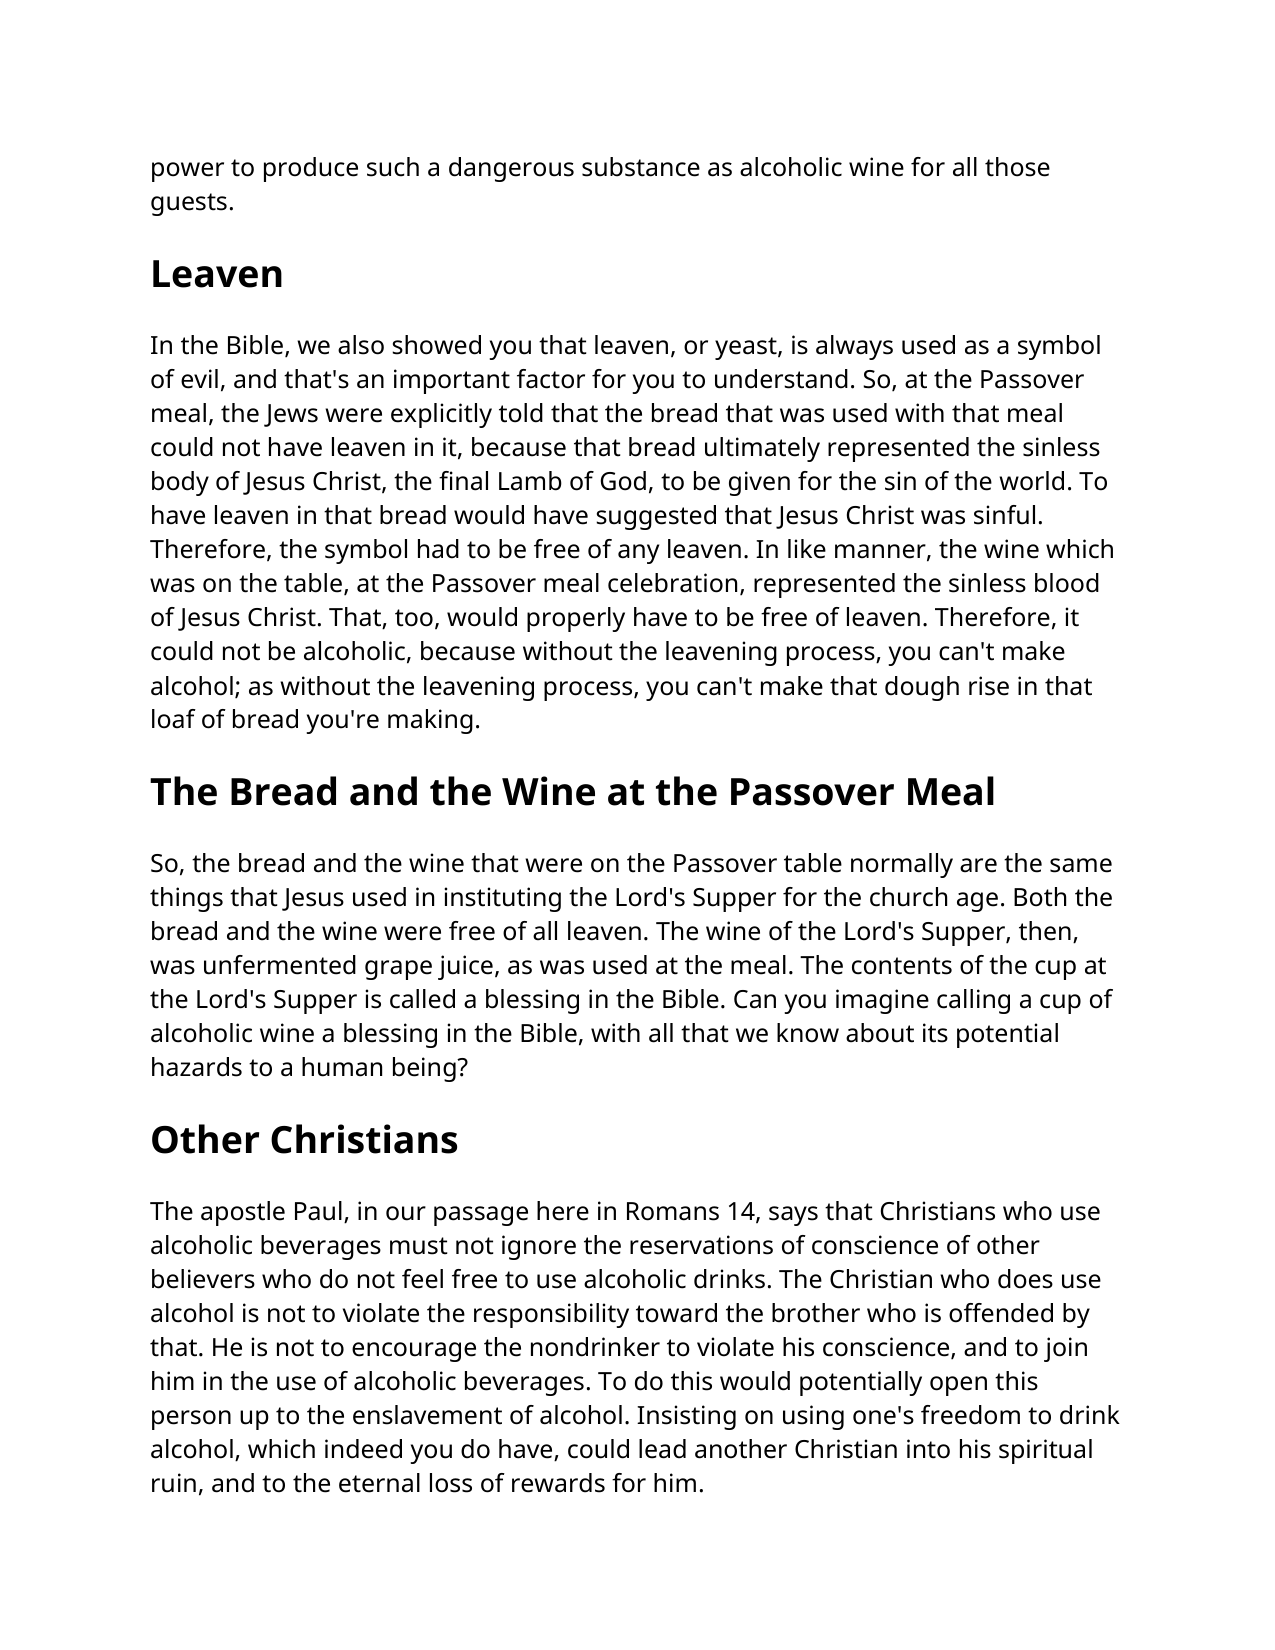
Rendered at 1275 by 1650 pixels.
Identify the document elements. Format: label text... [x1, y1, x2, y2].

text The Bread and the Wine at the Passover Meal [150, 765, 1125, 816]
text Leaven [150, 247, 1125, 298]
text Other Christians [150, 1113, 1125, 1164]
text The apostle Paul, in our passage here in Romans 14, says that Christians who use alcoholic beverages must not ignore the reservations of conscience of other believers who do not feel free to use alcoholic drinks. The Christian who does use alcohol is not to violate the responsibility toward the brother who is offended by that. He is not to encourage the nondrinker to violate his conscience, and to join him in the use of alcoholic beverages. To do this would potentially open this person up to the enslavement of alcohol. Insisting on using one's freedom to drink alcohol, which indeed you do have, could lead another Christian into his spiritual ruin, and to the eternal loss of rewards for him. [150, 1193, 1125, 1500]
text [150, 150, 1125, 218]
text In the Bible, we also showed you that leaven, or yeast, is always used as a symbol of evil, and that's an important factor for you to understand. So, at the Passover meal, the Jews were explicitly told that the bread that was used with that meal could not have leaven in it, because that bread ultimately represented the sinless body of Jesus Christ, the final Lamb of God, to be given for the sin of the world. To have leaven in that bread would have suggested that Jesus Christ was sinful. Therefore, the symbol had to be free of any leaven. In like manner, the wine which was on the table, at the Passover meal celebration, represented the sinless blood of Jesus Christ. That, too, would properly have to be free of leaven. Therefore, it could not be alcoholic, because without the leavening process, you can't make alcohol; as without the leavening process, you can't make that dough rise in that loaf of bread you're making. [150, 327, 1125, 736]
text So, the bread and the wine that were on the Passover table normally are the same things that Jesus used in instituting the Lord's Supper for the church age. Both the bread and the wine were free of all leaven. The wine of the Lord's Supper, then, was unfermented grape juice, as was used at the meal. The contents of the cup at the Lord's Supper is called a blessing in the Bible. Can you imagine calling a cup of alcoholic wine a blessing in the Bible, with all that we know about its potential hazards to a human being? [150, 846, 1125, 1084]
